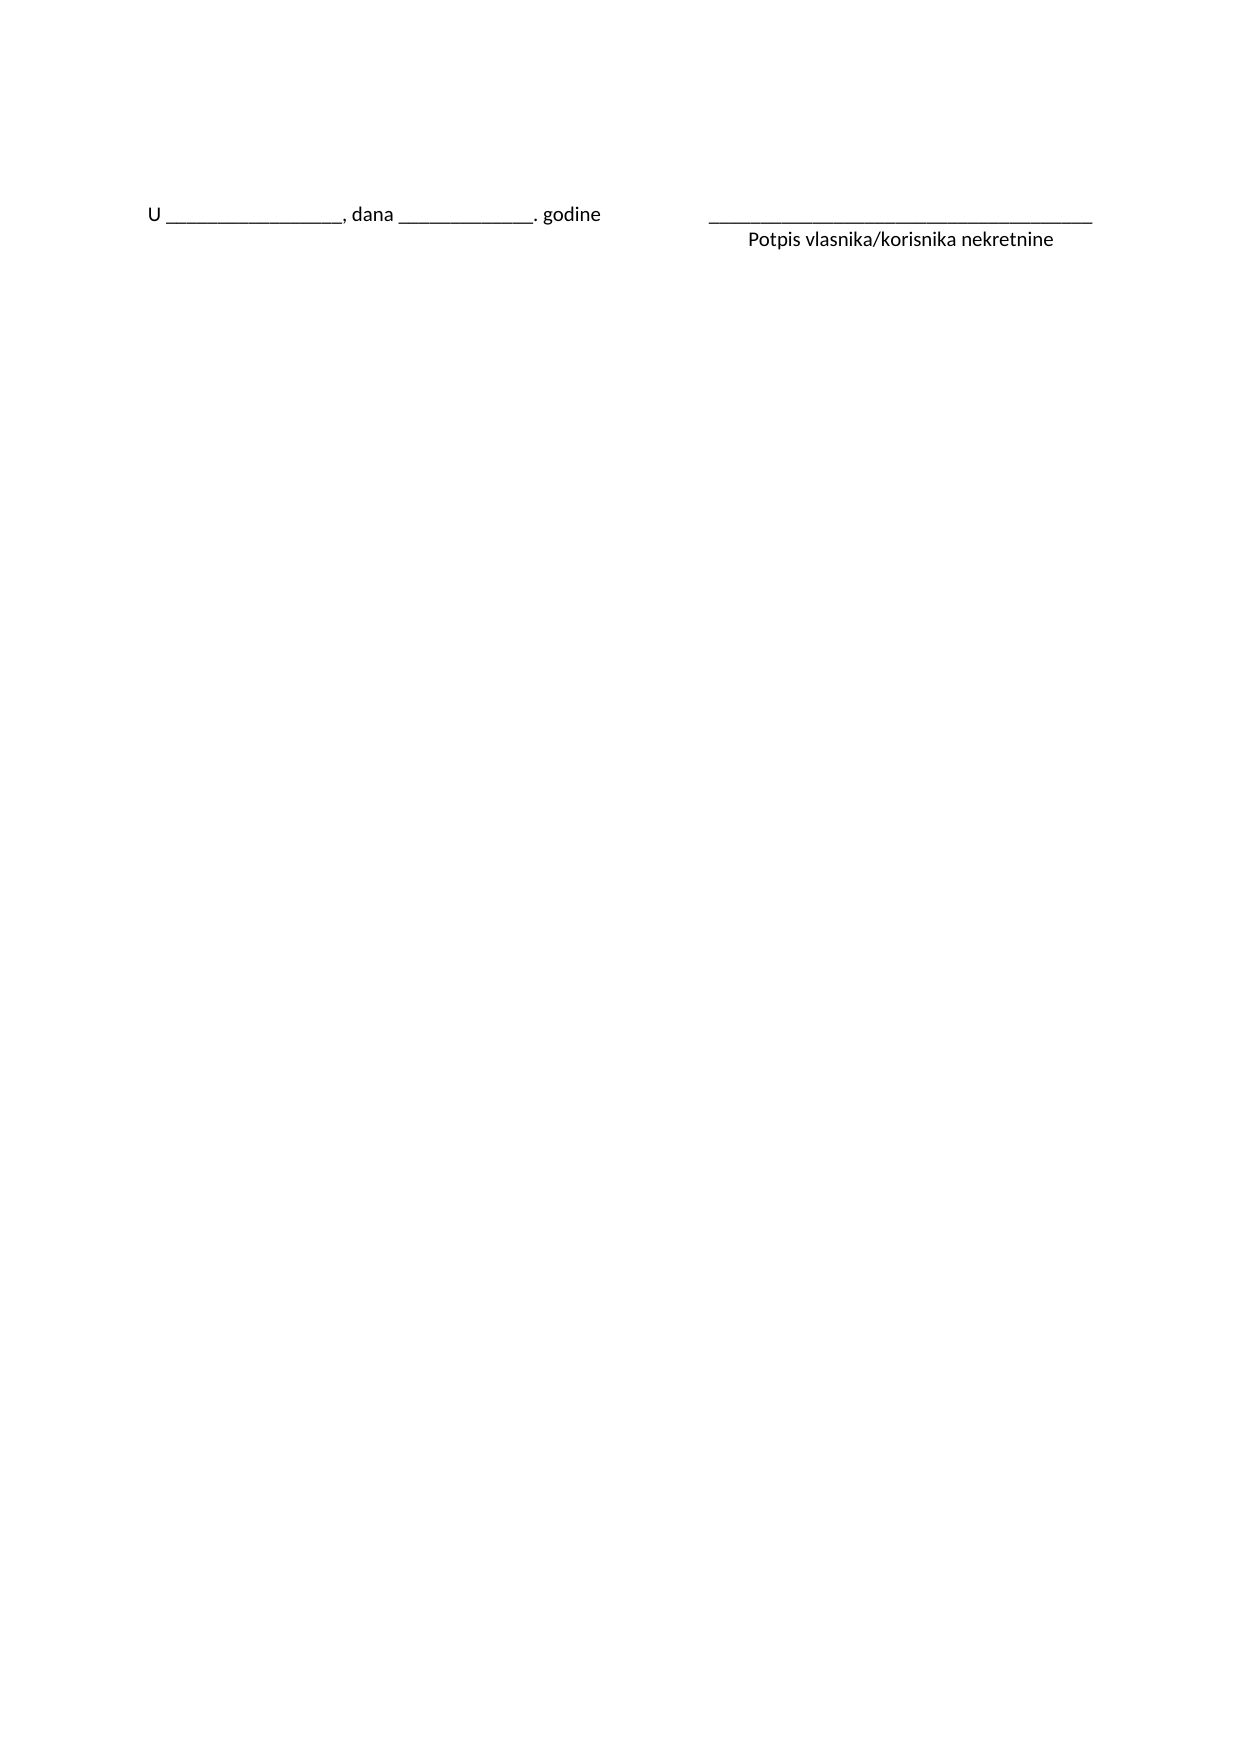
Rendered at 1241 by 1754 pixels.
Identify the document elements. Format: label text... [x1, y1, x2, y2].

text Potpis vlasnika/korisnika nekretnine [148, 226, 1092, 252]
text U _________________, dana _____________. godine _____________________________________ [148, 201, 1092, 226]
